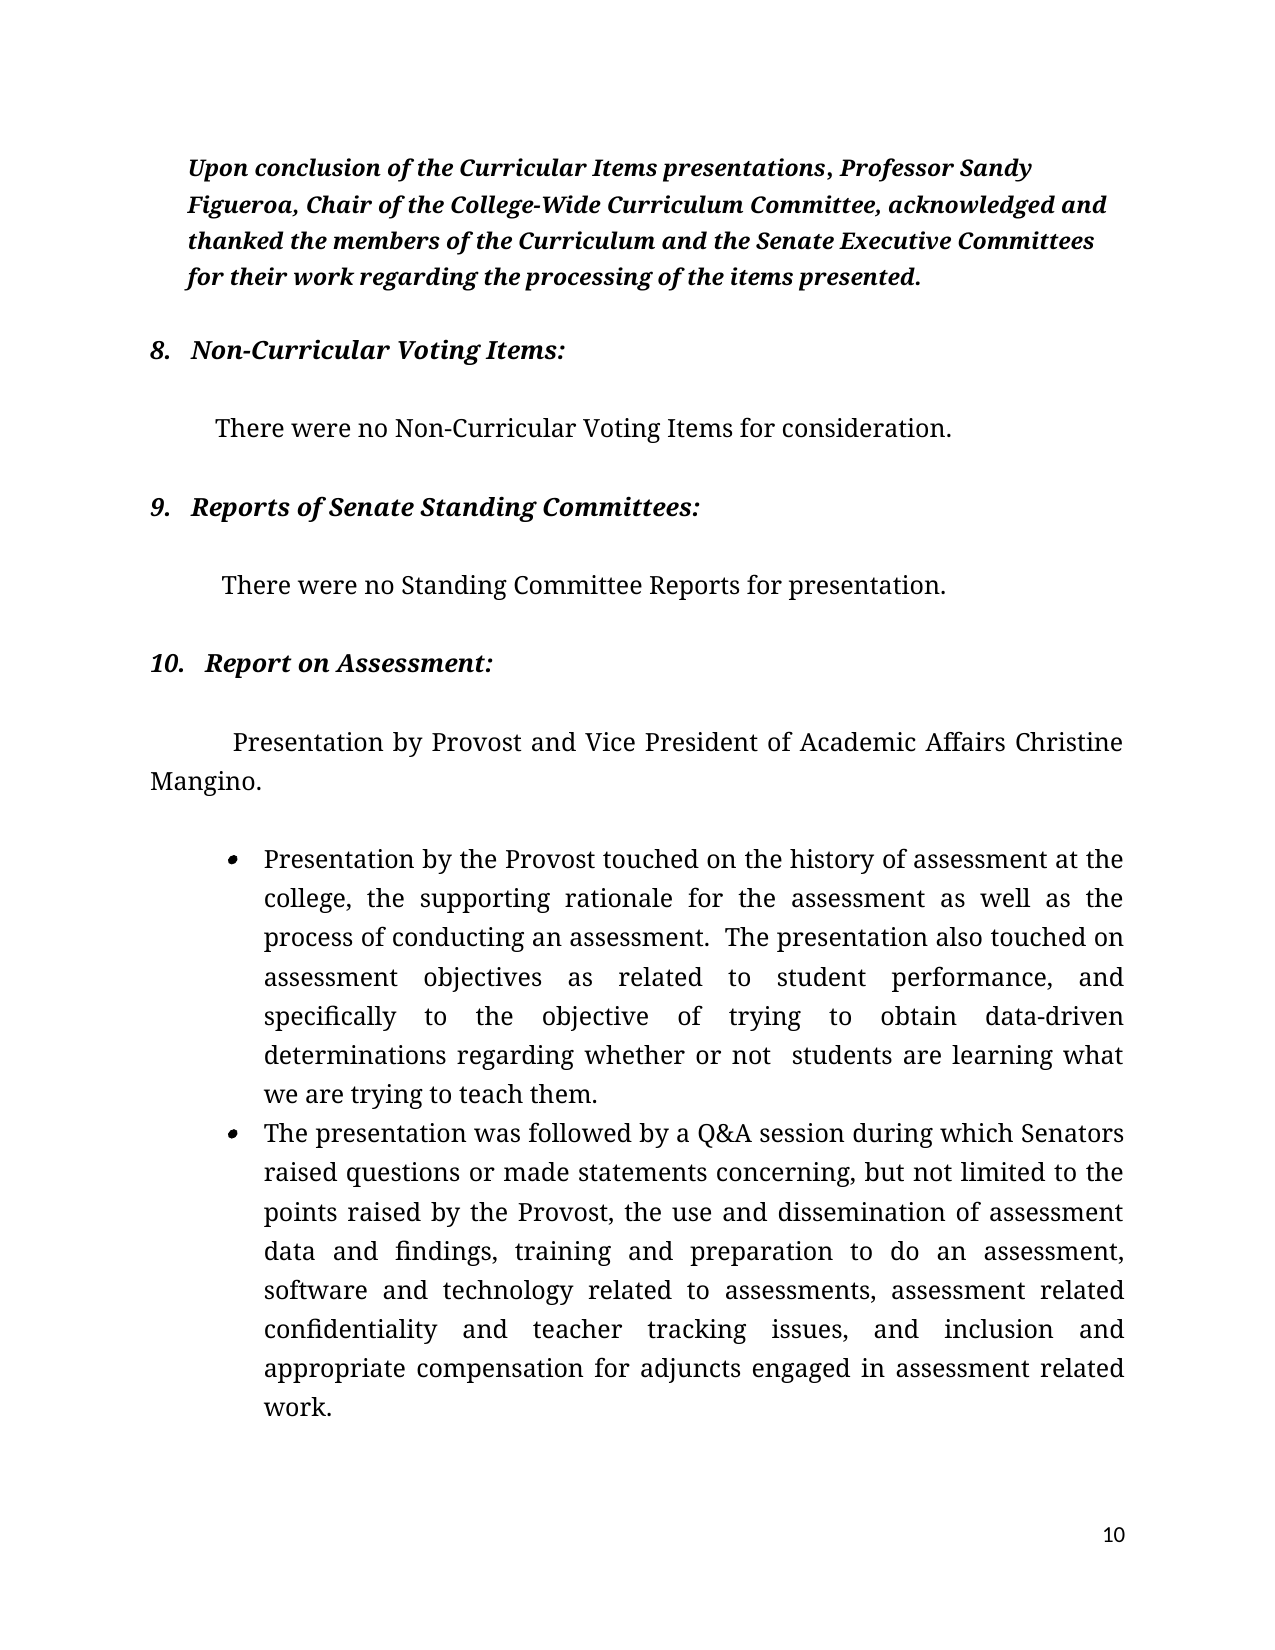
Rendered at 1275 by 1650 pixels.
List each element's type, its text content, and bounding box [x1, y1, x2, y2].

list Presentation by the Provost touched on the history of assessment at the college, the supporting rationale for the assessment as well as the process of conducting an assessment. The presentation also touched on assessment objectives as related to student performance, and specifically to the objective of trying to obtain data-driven determinations regarding whether or not students are learning what we are trying to teach them. [226, 842, 1125, 1111]
list The presentation was followed by a Q&A session during which Senators raised questions or made statements concerning, but not limited to the points raised by the Provost, the use and dissemination of assessment data and findings, training and preparation to do an assessment, software and technology related to assessments, assessment related confidentiality and teacher tracking issues, and inclusion and appropriate compensation for adjuncts engaged in assessment related work. [226, 1116, 1125, 1424]
text 10. Report on Assessment: [150, 646, 1125, 680]
text Presentation by Provost and Vice President of Academic Affairs Christine Mangino. [150, 724, 1125, 797]
text 8. Non-Curricular Voting Items: [150, 332, 1125, 367]
text Upon conclusion of the Curricular Items presentations, Professor Sandy Figueroa, Chair of the College-Wide Curriculum Committee, acknowledged and thanked the members of the Curriculum and the Senate Executive Committees for their work regarding the processing of the items presented. [187, 150, 1125, 292]
text There were no Non-Curricular Voting Items for consideration. [150, 411, 1125, 445]
text 9. Reports of Senate Standing Committees: [150, 489, 1125, 523]
text There were no Standing Committee Reports for presentation. [150, 567, 1125, 602]
